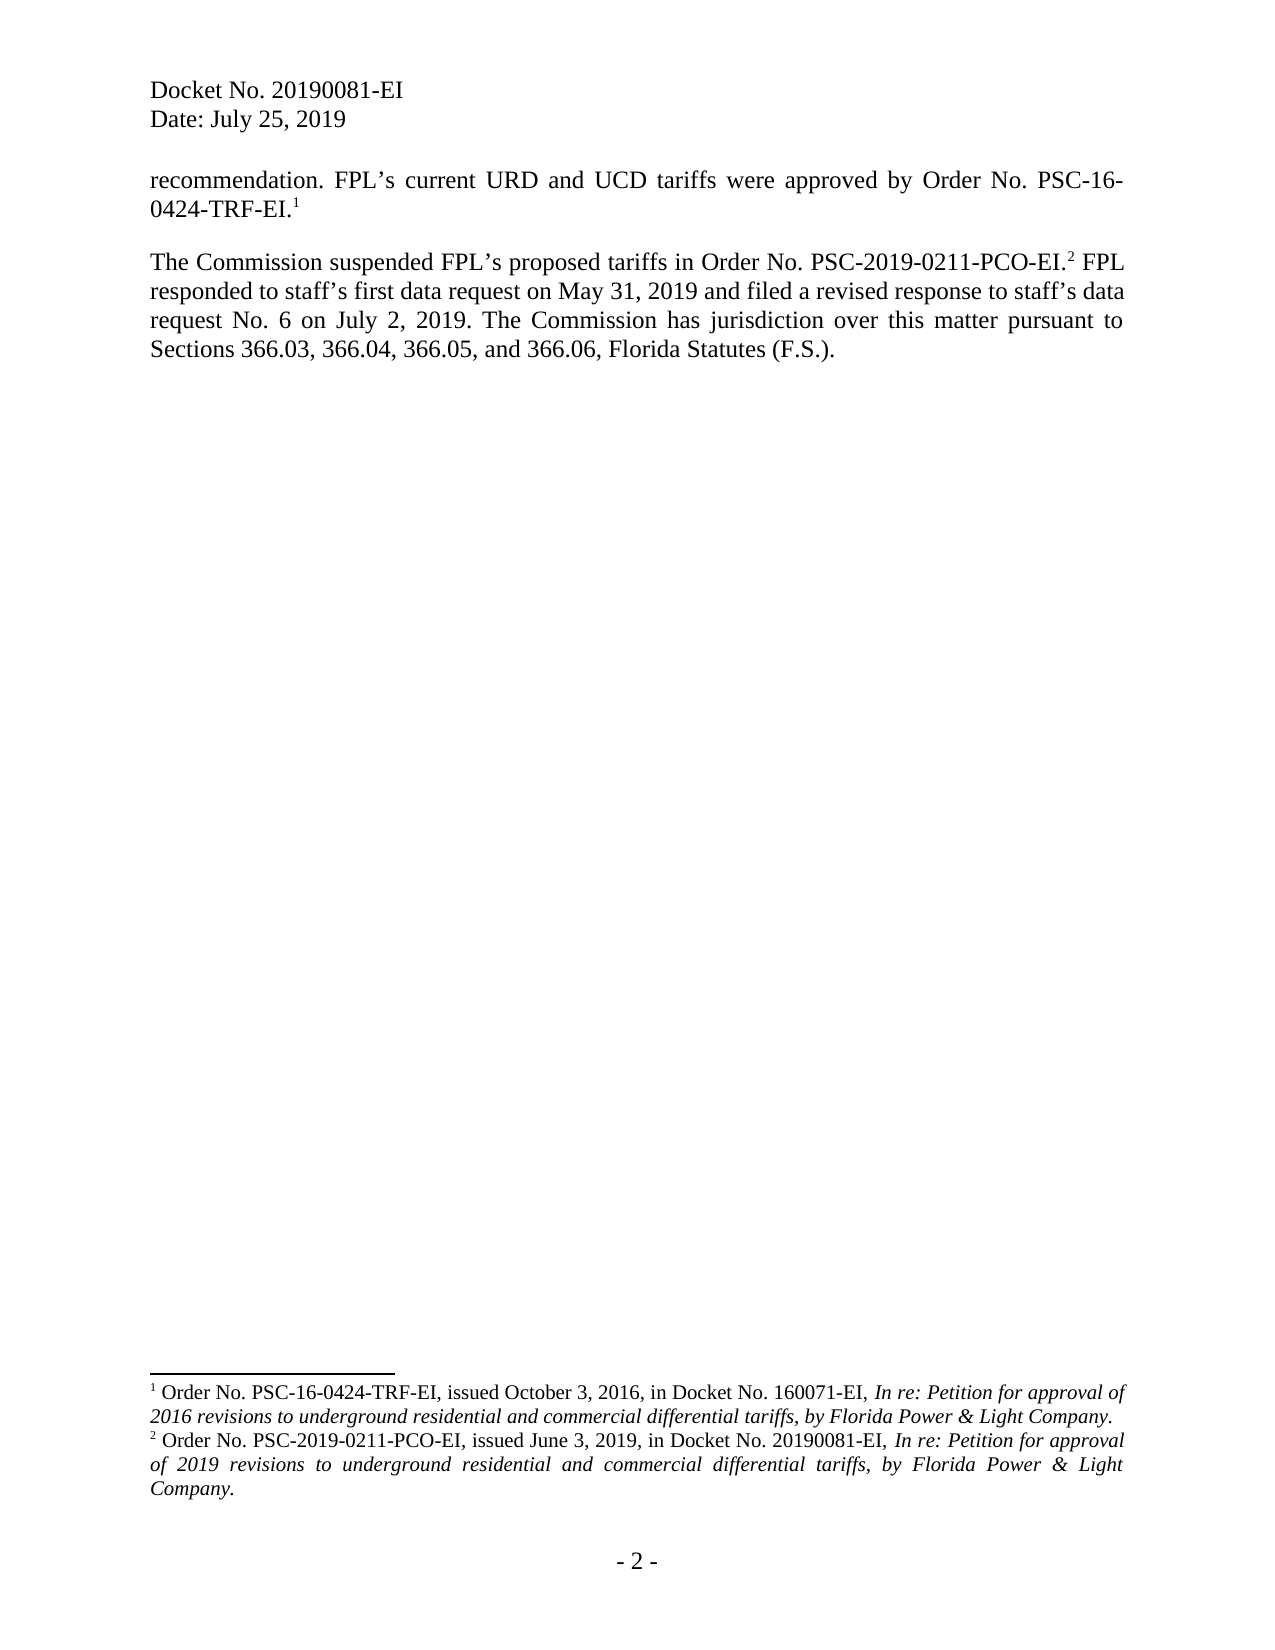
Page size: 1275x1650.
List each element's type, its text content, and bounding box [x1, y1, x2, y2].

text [150, 165, 1125, 222]
text The Commission suspended FPL’s proposed tariffs in Order No. PSC-2019-0211-PCO-EI. FPL responded to staff’s first data request on May 31, 2019 and filed a revised response to staff’s data request No. 6 on July 2, 2019. The Commission has jurisdiction over this matter pursuant to Sections 366.03, 366.04, 366.05, and 366.06, Florida Statutes (F.S.). [150, 247, 1125, 362]
